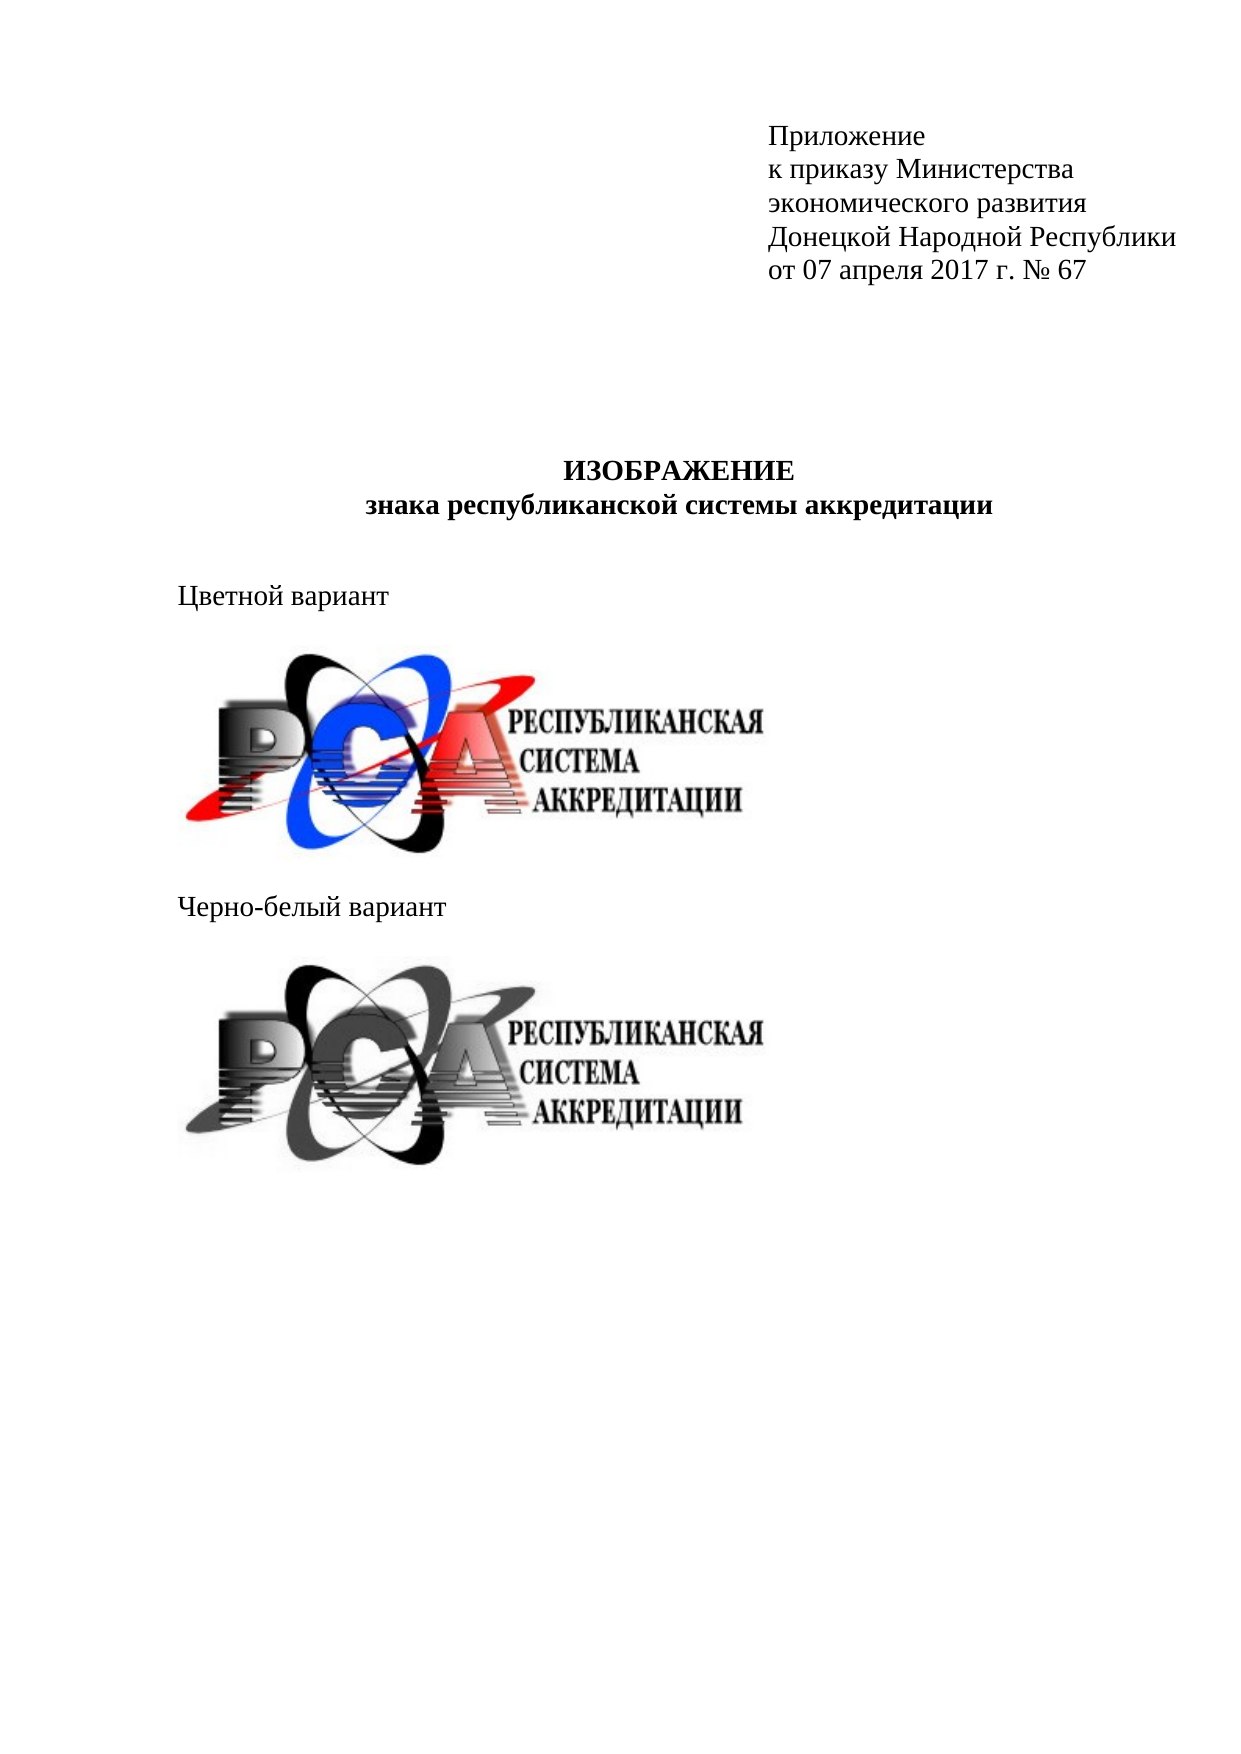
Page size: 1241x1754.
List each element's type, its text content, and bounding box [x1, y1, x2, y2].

text от 07 апреля 2017 г. № 67 [768, 252, 1181, 286]
text к приказу Министерства [768, 152, 1181, 185]
text экономического развития [768, 185, 1181, 219]
text ИЗОБРАЖЕНИЕ [177, 453, 1181, 487]
text знака республиканской системы аккредитации [177, 487, 1181, 521]
text Приложение [768, 118, 1181, 152]
text Черно-белый вариант [177, 889, 1181, 923]
picture [177, 956, 776, 1173]
text Донецкой Народной Республики [768, 219, 1181, 252]
text Цветной вариант [177, 578, 1181, 612]
picture [177, 645, 776, 861]
